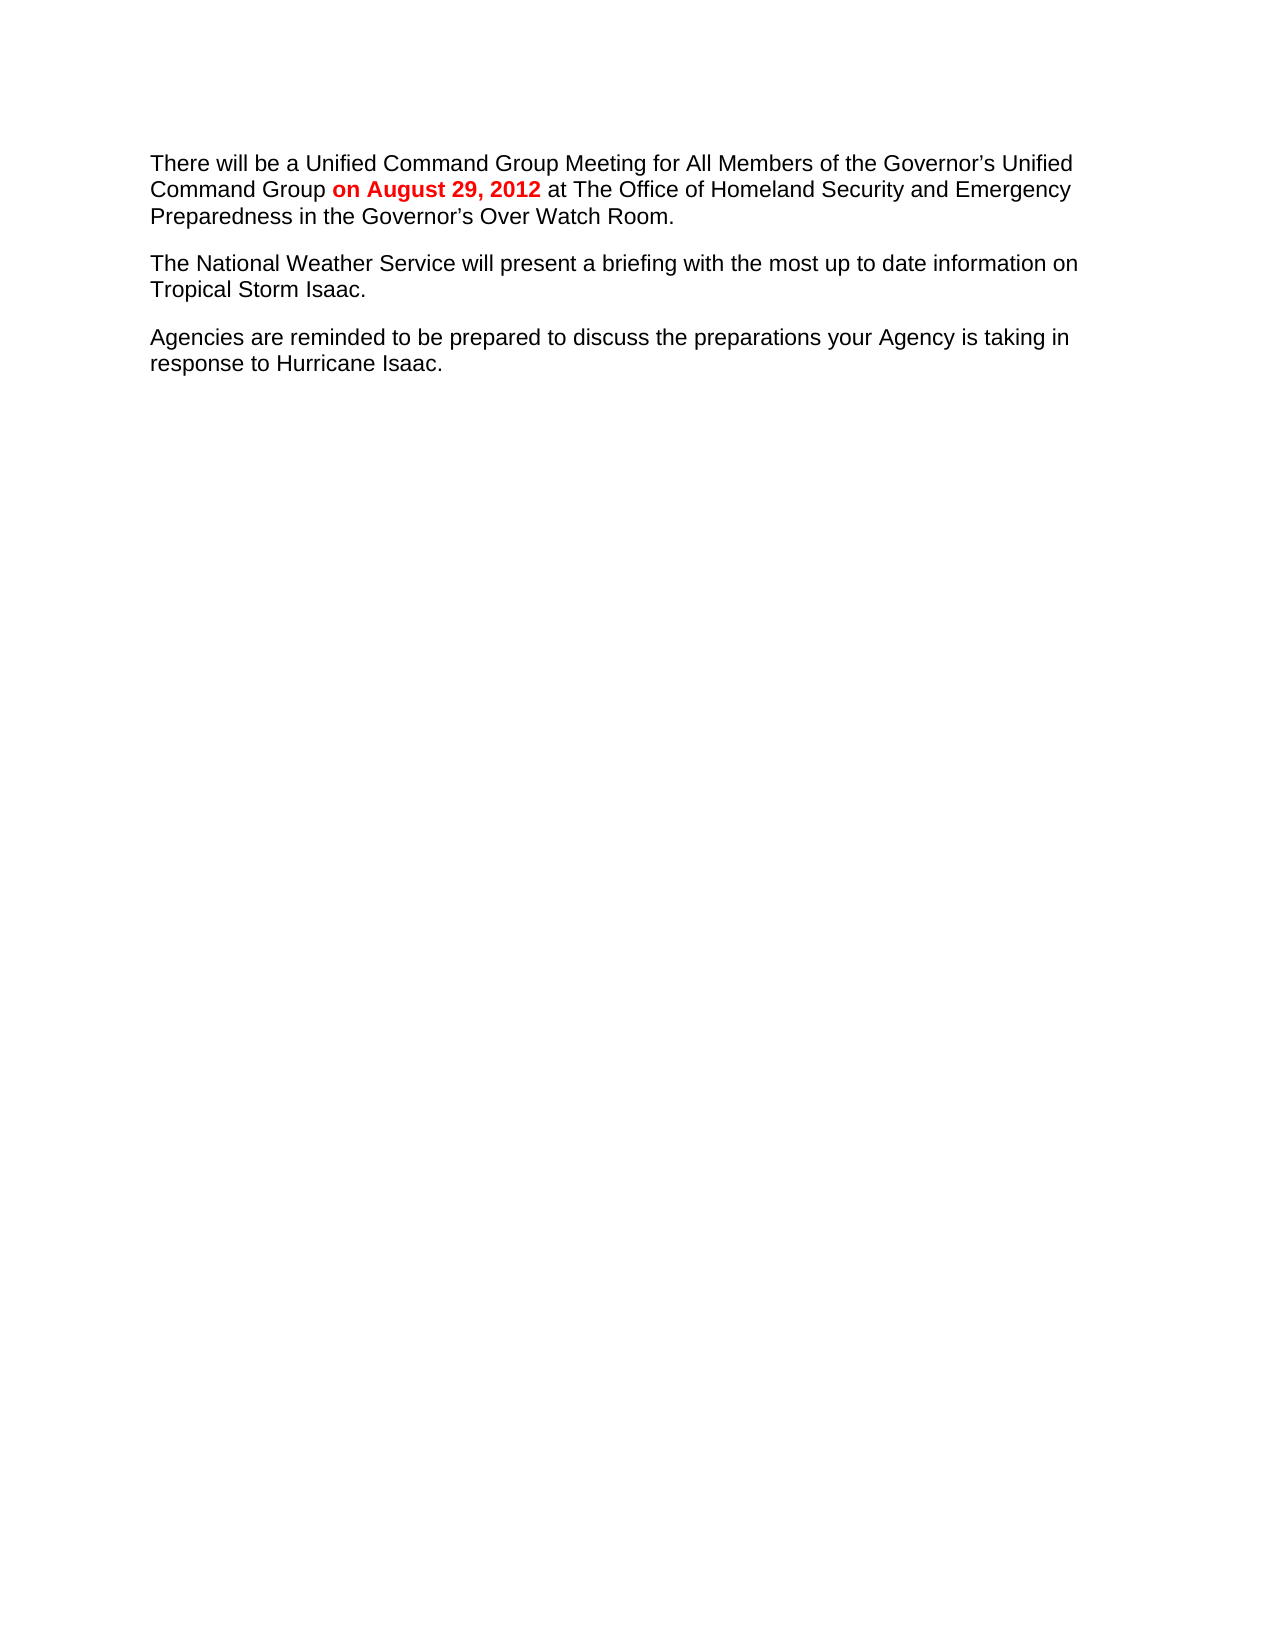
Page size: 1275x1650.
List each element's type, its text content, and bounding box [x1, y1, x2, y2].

text The National Weather Service will present a briefing with the most up to date information on Tropical Storm Isaac. [150, 250, 1125, 303]
text There will be a Unified Command Group Meeting for All Members of the Governor’s Unified Command Group on August 29, 2012 at The Office of Homeland Security and Emergency Preparedness in the Governor’s Over Watch Room. [150, 150, 1125, 229]
text Agencies are reminded to be prepared to discuss the preparations your Agency is taking in response to Hurricane Isaac. [150, 323, 1125, 376]
